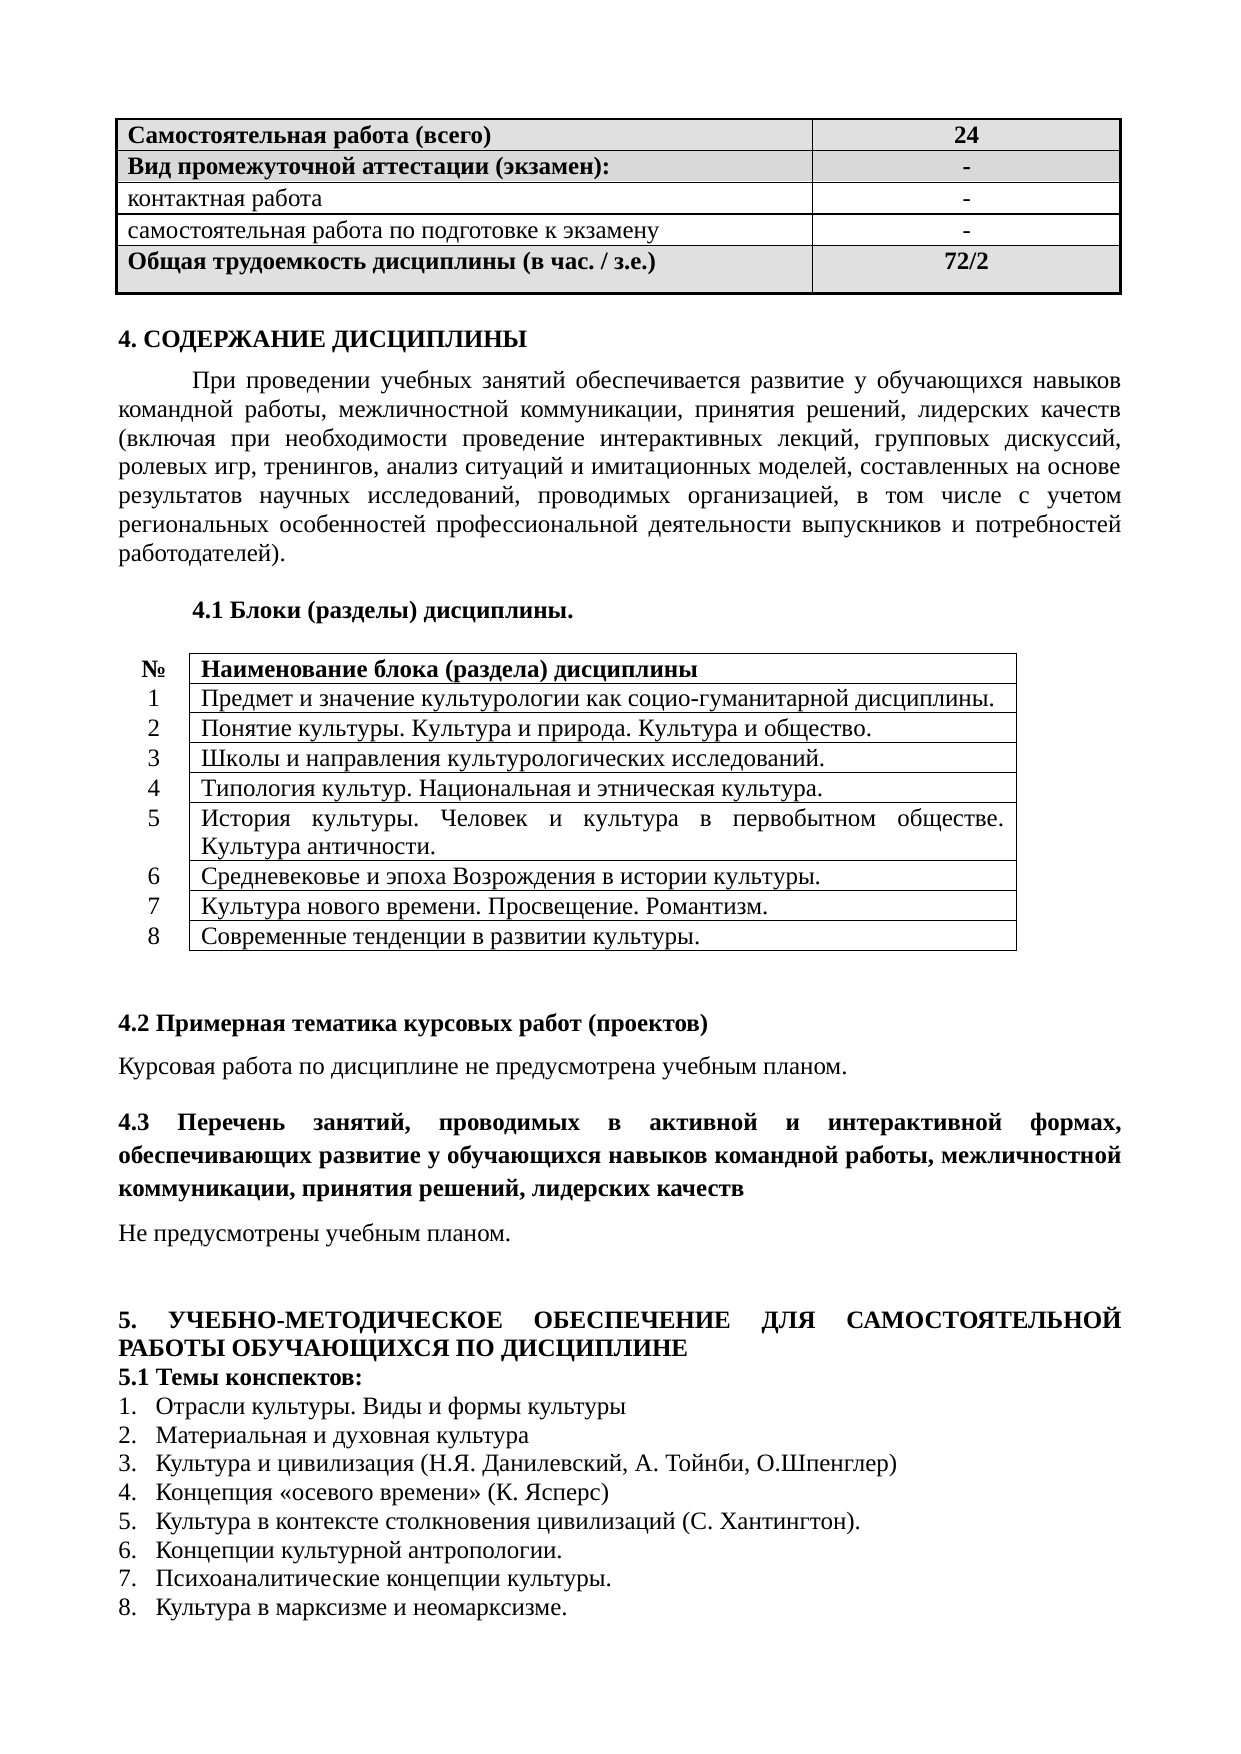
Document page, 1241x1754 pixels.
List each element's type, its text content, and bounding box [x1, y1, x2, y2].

table_cell Современные тенденции в развитии культуры. [190, 921, 1016, 949]
list Психоаналитические концепции культуры. [118, 1563, 1122, 1592]
table_cell 1 [118, 683, 189, 712]
text 4.3 Перечень занятий, проводимых в активной и интерактивной формах, обеспечивающих развитие у обучающихся навыков командной работы, межличностной коммуникации, принятия решений, лидерских качеств [118, 1107, 1122, 1202]
table_cell 24 [813, 120, 1119, 150]
table_cell Вид промежуточной аттестации (экзамен): [118, 151, 812, 181]
table_cell История культуры. Человек и культура в первобытном обществе. Культура античности. [190, 803, 1016, 860]
table_cell Понятие культуры. Культура и природа. Культура и общество. [190, 713, 1016, 742]
table_cell Самостоятельная работа (всего) [118, 120, 812, 150]
text 4.1 Блоки (разделы) дисциплины. [118, 595, 1122, 624]
list Культура и цивилизация (Н.Я. Данилевский, А. Тойнби, О.Шпенглер) [118, 1448, 1122, 1477]
list Концепция «осевого времени» (К. Ясперс) [118, 1477, 1122, 1506]
table_cell 2 [118, 712, 189, 742]
table_cell 6 [118, 860, 189, 890]
table_header № [118, 653, 189, 682]
text 4.2 Примерная тематика курсовых работ (проектов) [118, 1008, 1122, 1037]
table_cell 4 [118, 772, 189, 802]
list Культура в марксизме и неомарксизме. [118, 1592, 1122, 1621]
table_cell Школы и направления культурологических исследований. [190, 743, 1016, 772]
text 5. Учебно-методическое обеспечение для самостоятельной работы обучающихся по дисциплине [118, 1305, 1122, 1362]
list Отрасли культуры. Виды и формы культуры [118, 1391, 1122, 1420]
table_cell контактная работа [118, 183, 812, 213]
table_cell самостоятельная работа по подготовке к экзамену [118, 215, 812, 245]
list Культура в контексте столкновения цивилизаций (С. Хантингтон). [118, 1506, 1122, 1535]
table_cell Средневековье и эпоха Возрождения в истории культуры. [190, 861, 1016, 890]
list Материальная и духовная культура [118, 1420, 1122, 1448]
table_cell 72/2 [813, 246, 1119, 292]
table_header Наименование блока (раздела) дисциплины [190, 654, 1016, 682]
table_cell - [813, 215, 1119, 245]
table_cell Общая трудоемкость дисциплины (в час. / з.е.) [118, 246, 812, 292]
text 5.1 Темы конспектов: [118, 1362, 1122, 1391]
text Курсовая работа по дисциплине не предусмотрена учебным планом. [118, 1051, 1122, 1080]
text При проведении учебных занятий обеспечивается развитие у обучающихся навыков командной работы, межличностной коммуникации, принятия решений, лидерских качеств (включая при необходимости проведение интерактивных лекций, групповых дискуссий, ролевых игр, тренингов, анализ ситуаций и имитационных моделей, составленных на основе результатов научных исследований, проводимых организацией, в том числе с учетом региональных особенностей профессиональной деятельности выпускников и потребностей работодателей). [118, 365, 1122, 566]
table_cell 3 [118, 742, 189, 772]
list Концепции культурной антропологии. [118, 1535, 1122, 1563]
table_cell Типология культур. Национальная и этническая культура. [190, 773, 1016, 802]
table_cell - [813, 151, 1119, 181]
table_cell 7 [118, 890, 189, 920]
table_cell Предмет и значение культурологии как социо-гуманитарной дисциплины. [190, 684, 1016, 712]
table_cell Культура нового времени. Просвещение. Романтизм. [190, 891, 1016, 920]
table_cell - [813, 183, 1119, 213]
text 4. Содержание дисциплины [118, 324, 1122, 353]
table_cell 8 [118, 920, 189, 949]
table_cell 5 [118, 802, 189, 860]
text Не предусмотрены учебным планом. [118, 1218, 1122, 1247]
